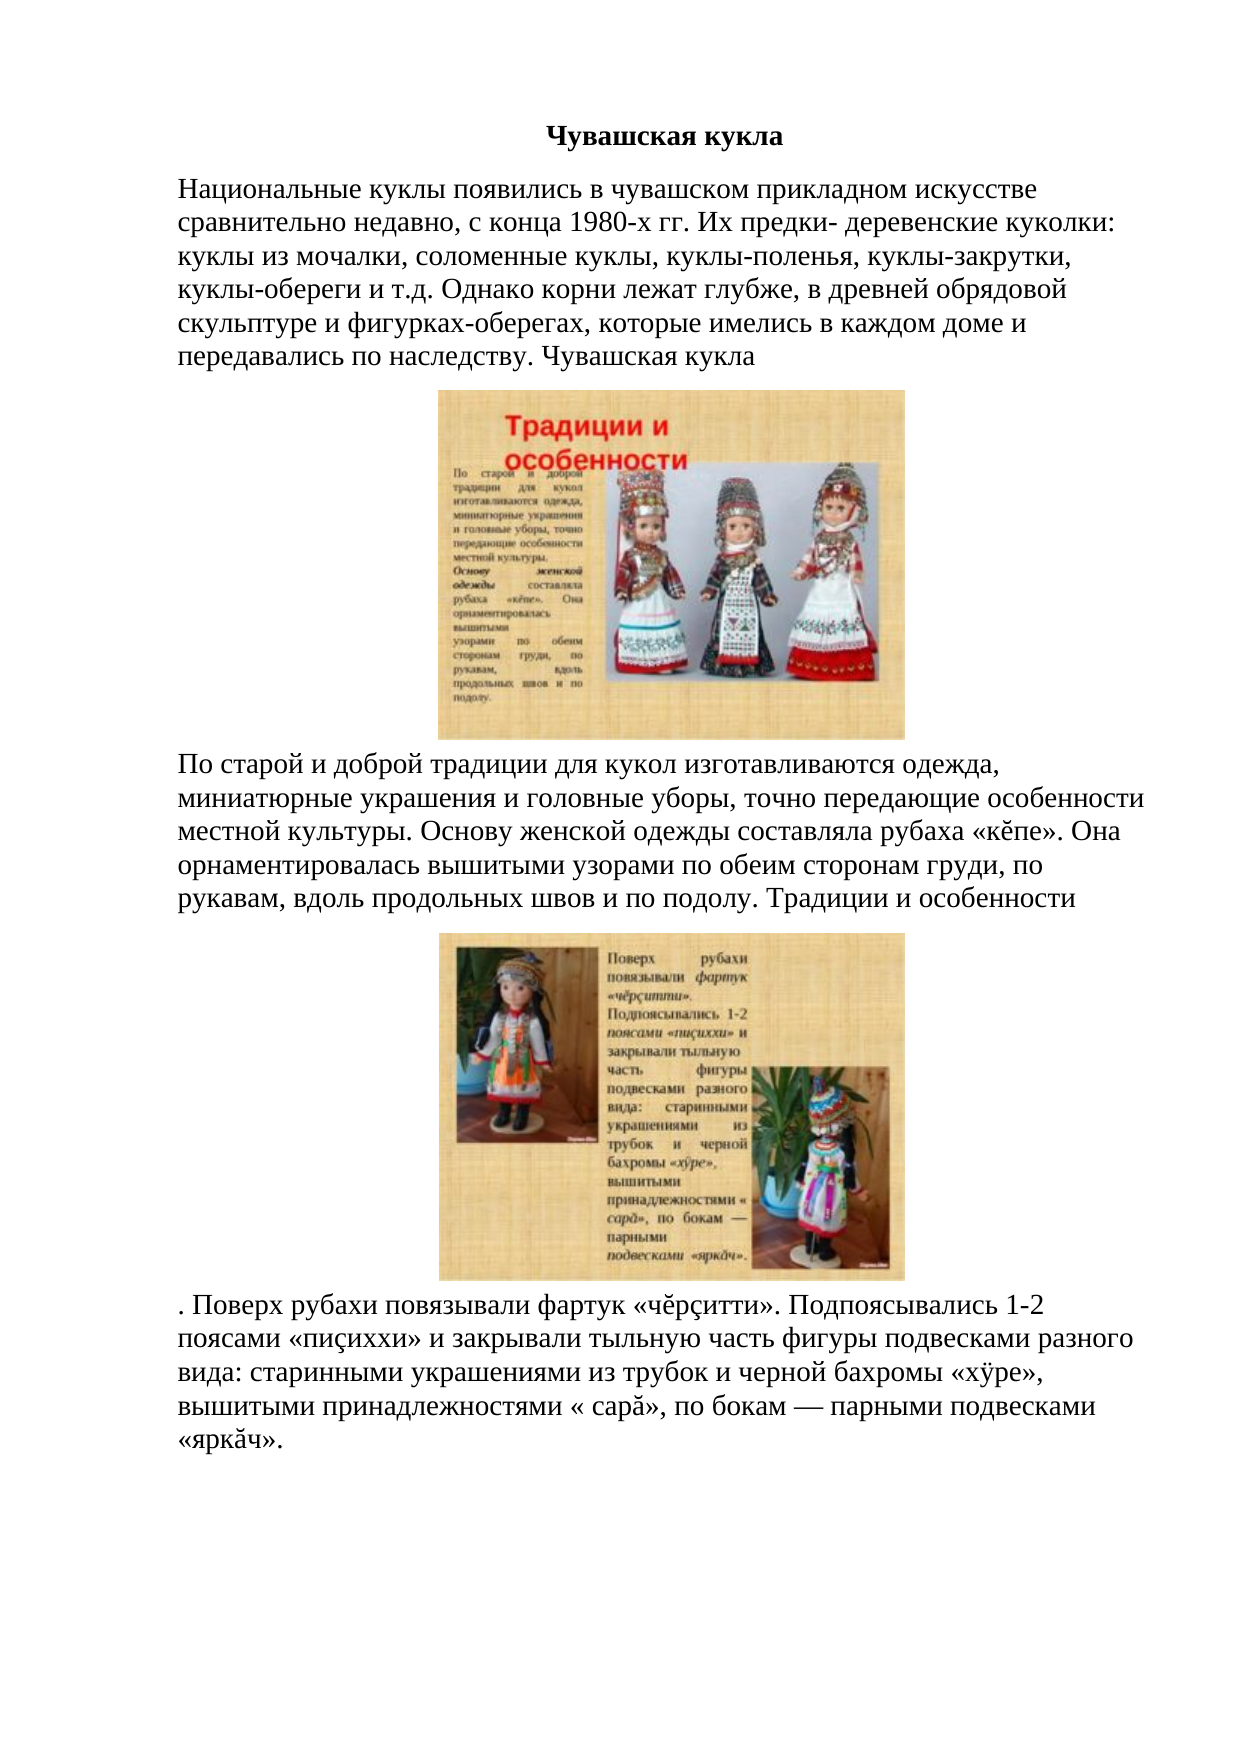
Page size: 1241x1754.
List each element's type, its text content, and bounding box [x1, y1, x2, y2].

text . Поверх рубахи повязывали фартук «чĕрçитти». Подпоясывались 1-2 поясами «пиçиххи» и закрывали тыльную часть фигуры подвесками разного вида: старинными украшениями из трубок и черной бахромы «хÿре», вышитыми принадлежностями « сарă», по бокам — парными подвесками «яркăч». [177, 1287, 1152, 1455]
picture [438, 390, 905, 740]
text Национальные куклы появились в чувашском прикладном искусстве сравнительно недавно, с конца 1980-х гг. Их предки- деревенские куколки: куклы из мочалки, соломенные куклы, куклы-поленья, куклы-закрутки, куклы-обереги и т.д. Однако корни лежат глубже, в древней обрядовой скульптуре и фигурках-оберегах, которые имелись в каждом доме и передавались по наследству. Чувашская кукла [177, 171, 1152, 372]
text По старой и доброй традиции для кукол изготавливаются одежда, миниатюрные украшения и головные уборы, точно передающие особенности местной культуры. Основу женской одежды составляла рубаха «кĕпе». Она орнаментировалась вышитыми узорами по обеим сторонам груди, по рукавам, вдоль продольных швов и по подолу. Традиции и особенности [177, 746, 1152, 914]
picture [439, 933, 905, 1281]
text Чувашская кукла [177, 118, 1152, 152]
